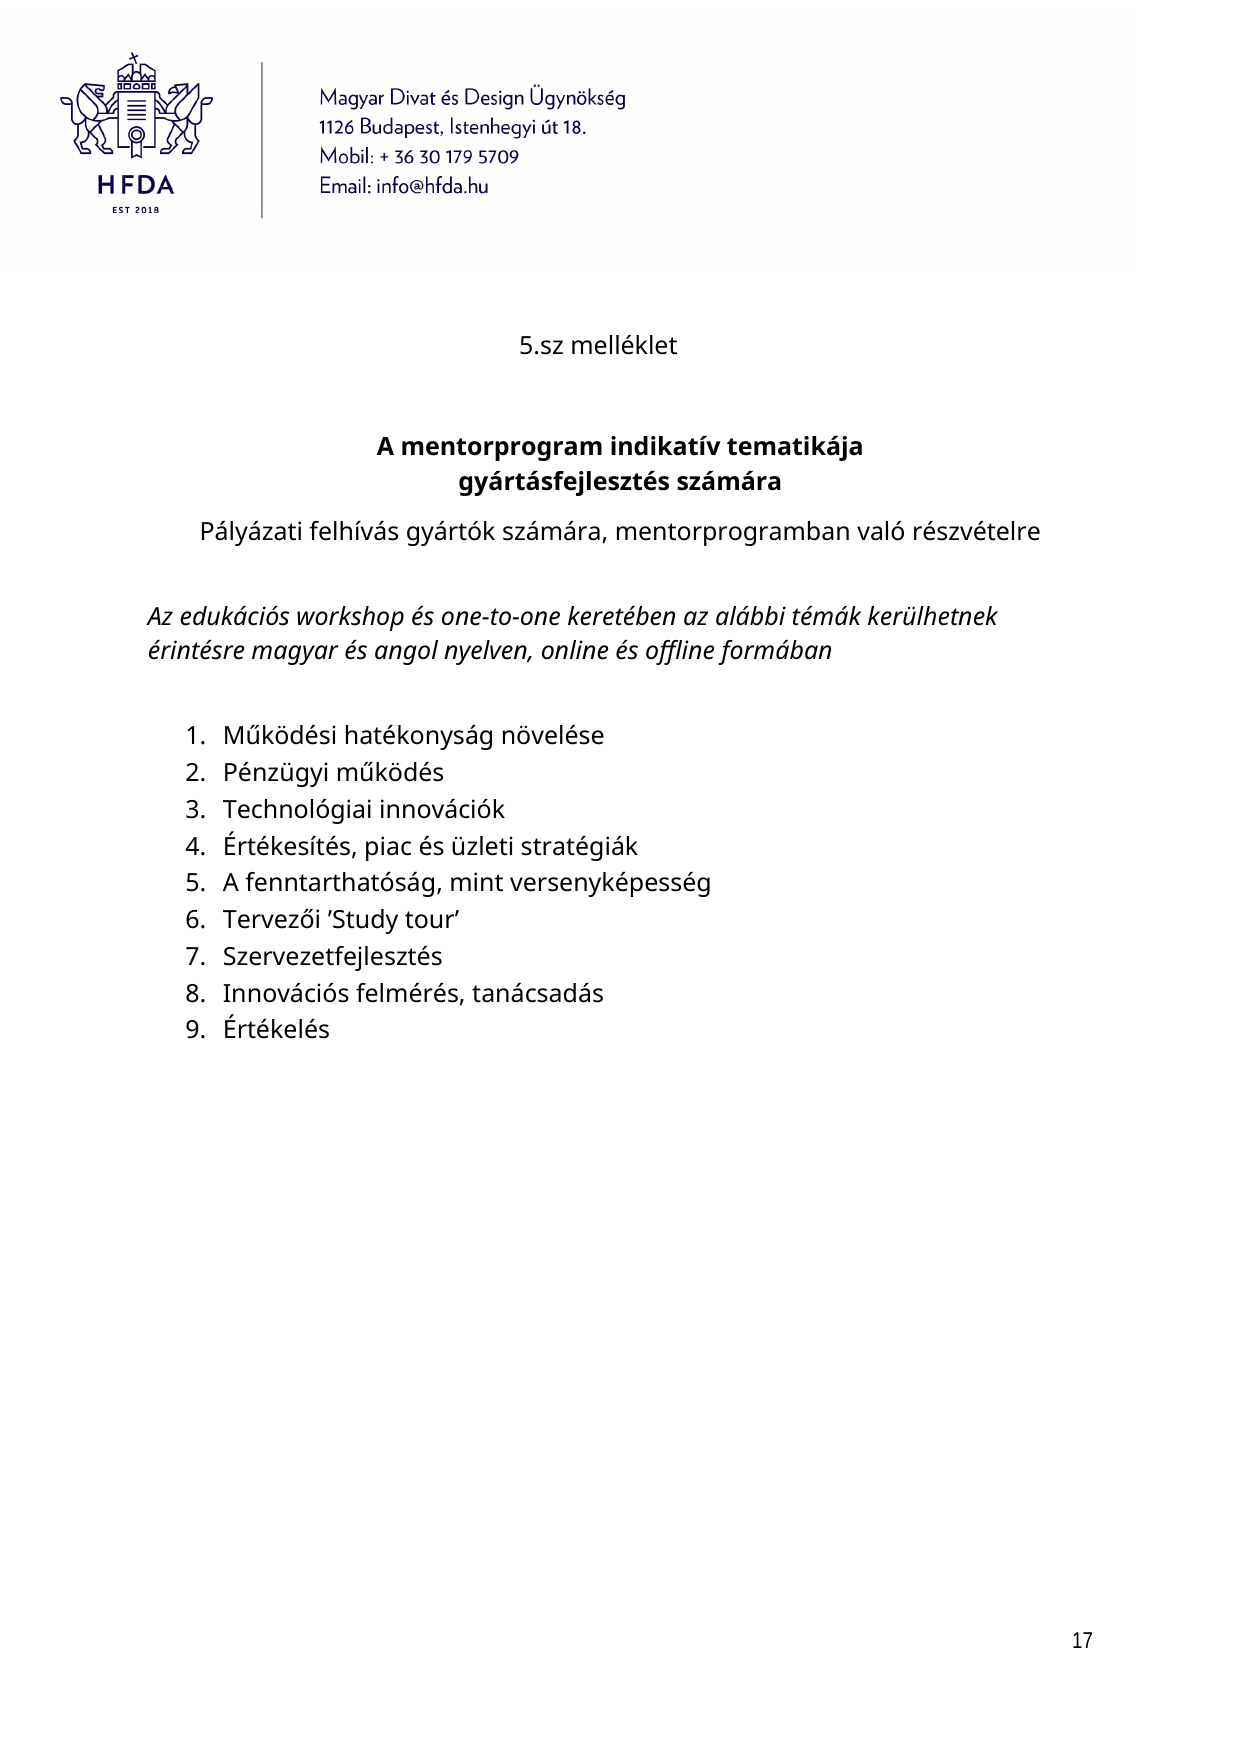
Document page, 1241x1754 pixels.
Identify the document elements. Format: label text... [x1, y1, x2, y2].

list Tervezői ’Study tour’ [185, 902, 1093, 936]
picture [0, 2, 1141, 274]
list A fenntarthatóság, mint versenyképesség [185, 865, 1093, 899]
list Technológiai innovációk [185, 791, 1093, 825]
list Működési hatékonyság növelése [185, 718, 1093, 752]
list Értékelés [185, 1012, 1093, 1046]
text 5.sz melléklet [148, 328, 1049, 362]
text Az edukációs workshop és one-to-one keretében az alábbi témák kerülhetnek érintésre magyar és angol nyelven, online és offline formában [148, 599, 1093, 667]
list Pénzügyi működés [185, 754, 1093, 789]
list Innovációs felmérés, tanácsadás [185, 975, 1093, 1009]
text A mentorprogram indikatív tematikája gyártásfejlesztés számára [353, 429, 887, 497]
text Pályázati felhívás gyártók számára, mentorprogramban való részvételre [148, 514, 1093, 548]
list Értékesítés, piac és üzleti stratégiák [185, 828, 1093, 862]
list Szervezetfejlesztés [185, 938, 1093, 972]
